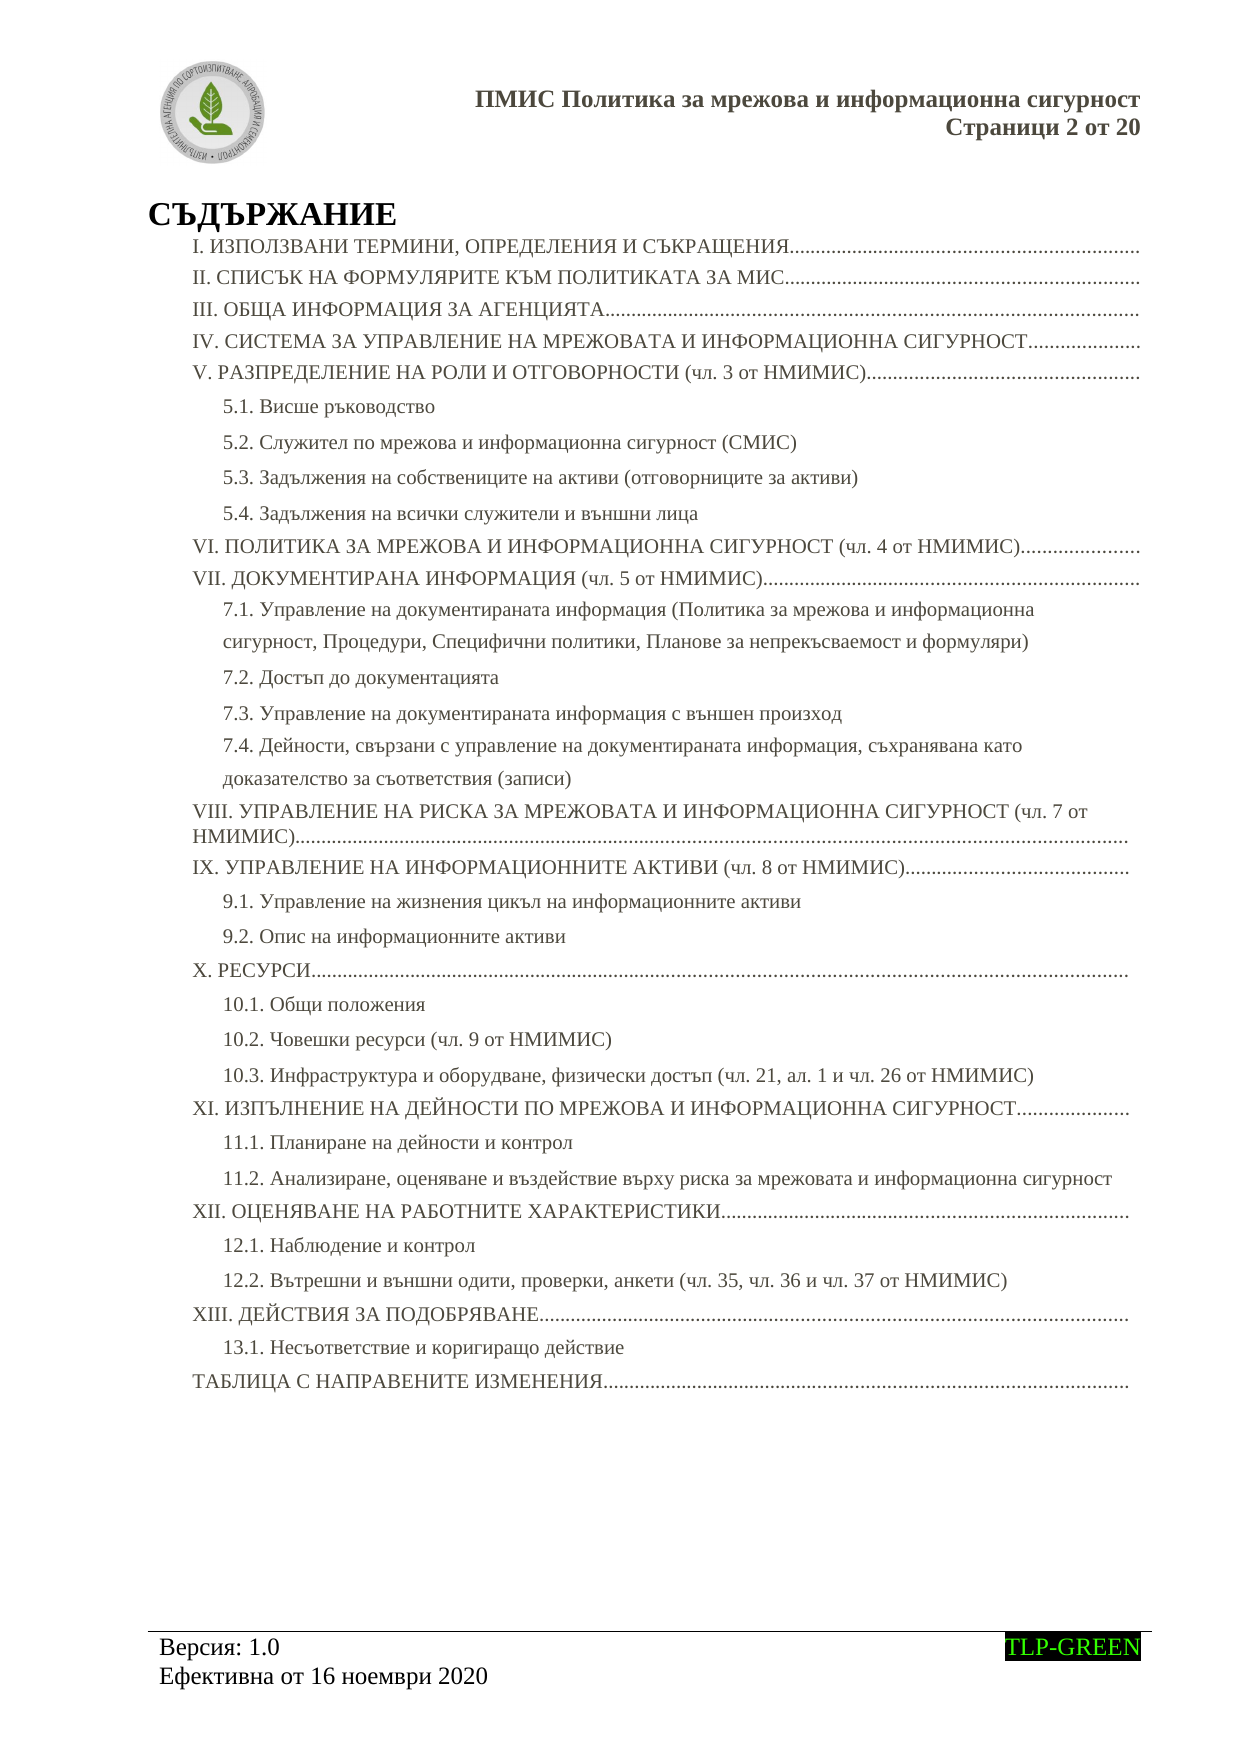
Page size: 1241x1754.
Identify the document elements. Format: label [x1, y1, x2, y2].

picture [158, 59, 267, 166]
